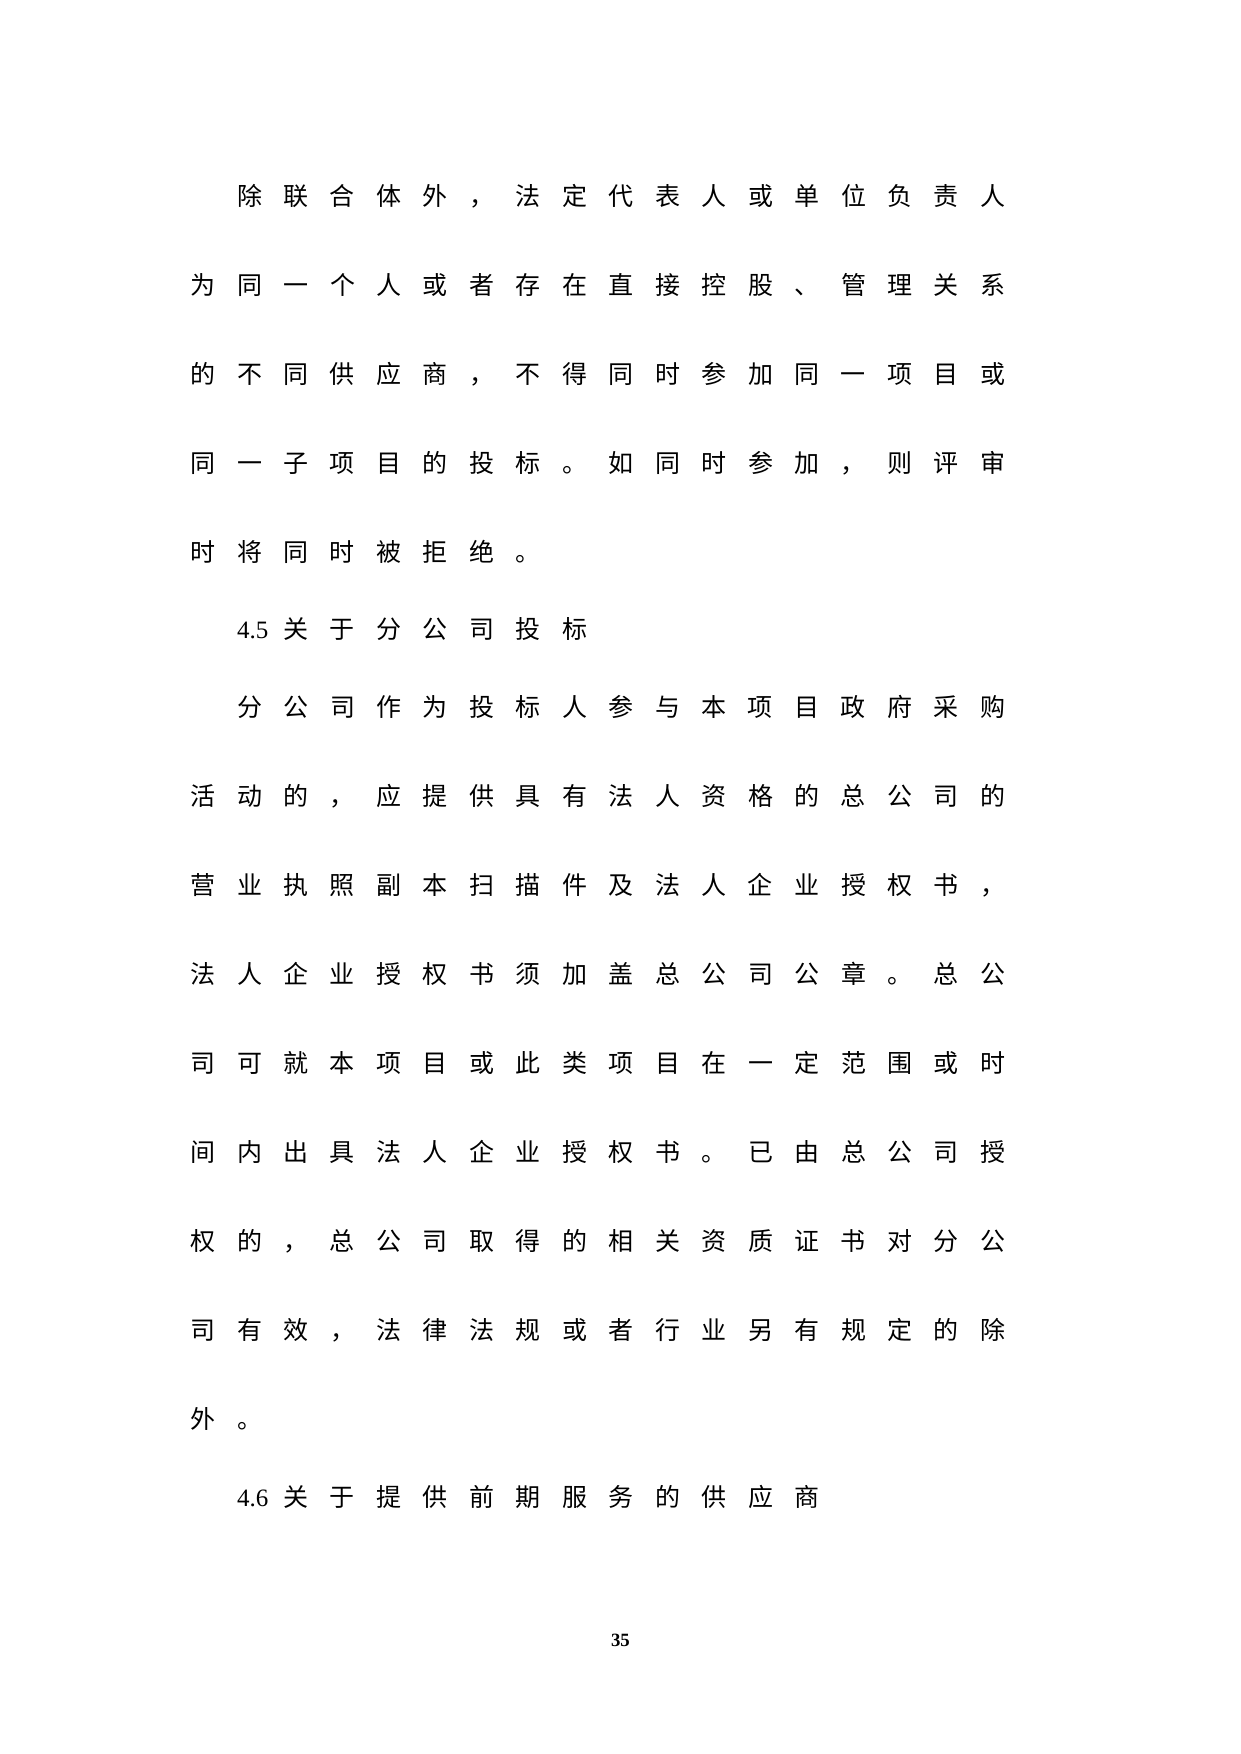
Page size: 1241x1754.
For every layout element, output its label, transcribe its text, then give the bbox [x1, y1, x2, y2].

text 除联合体外，法定代表人或单位负责人为同一个人或者存在直接控股、管理关系的不同供应商，不得同时参加同一项目或同一子项目的投标。如同时参加，则评审时将同时被拒绝。 [190, 164, 1050, 580]
text 4.5 关于分公司投标 [190, 598, 1050, 658]
text 4.6 关于提供前期服务的供应商 [190, 1466, 1050, 1525]
text 分公司作为投标人参与本项目政府采购活动的，应提供具有法人资格的总公司的营业执照副本扫描件及法人企业授权书，法人企业授权书须加盖总公司公章。总公司可就本项目或此类项目在一定范围或时间内出具法人企业授权书。已由总公司授权的，总公司取得的相关资质证书对分公司有效，法律法规或者行业另有规定的除外。 [190, 676, 1050, 1448]
